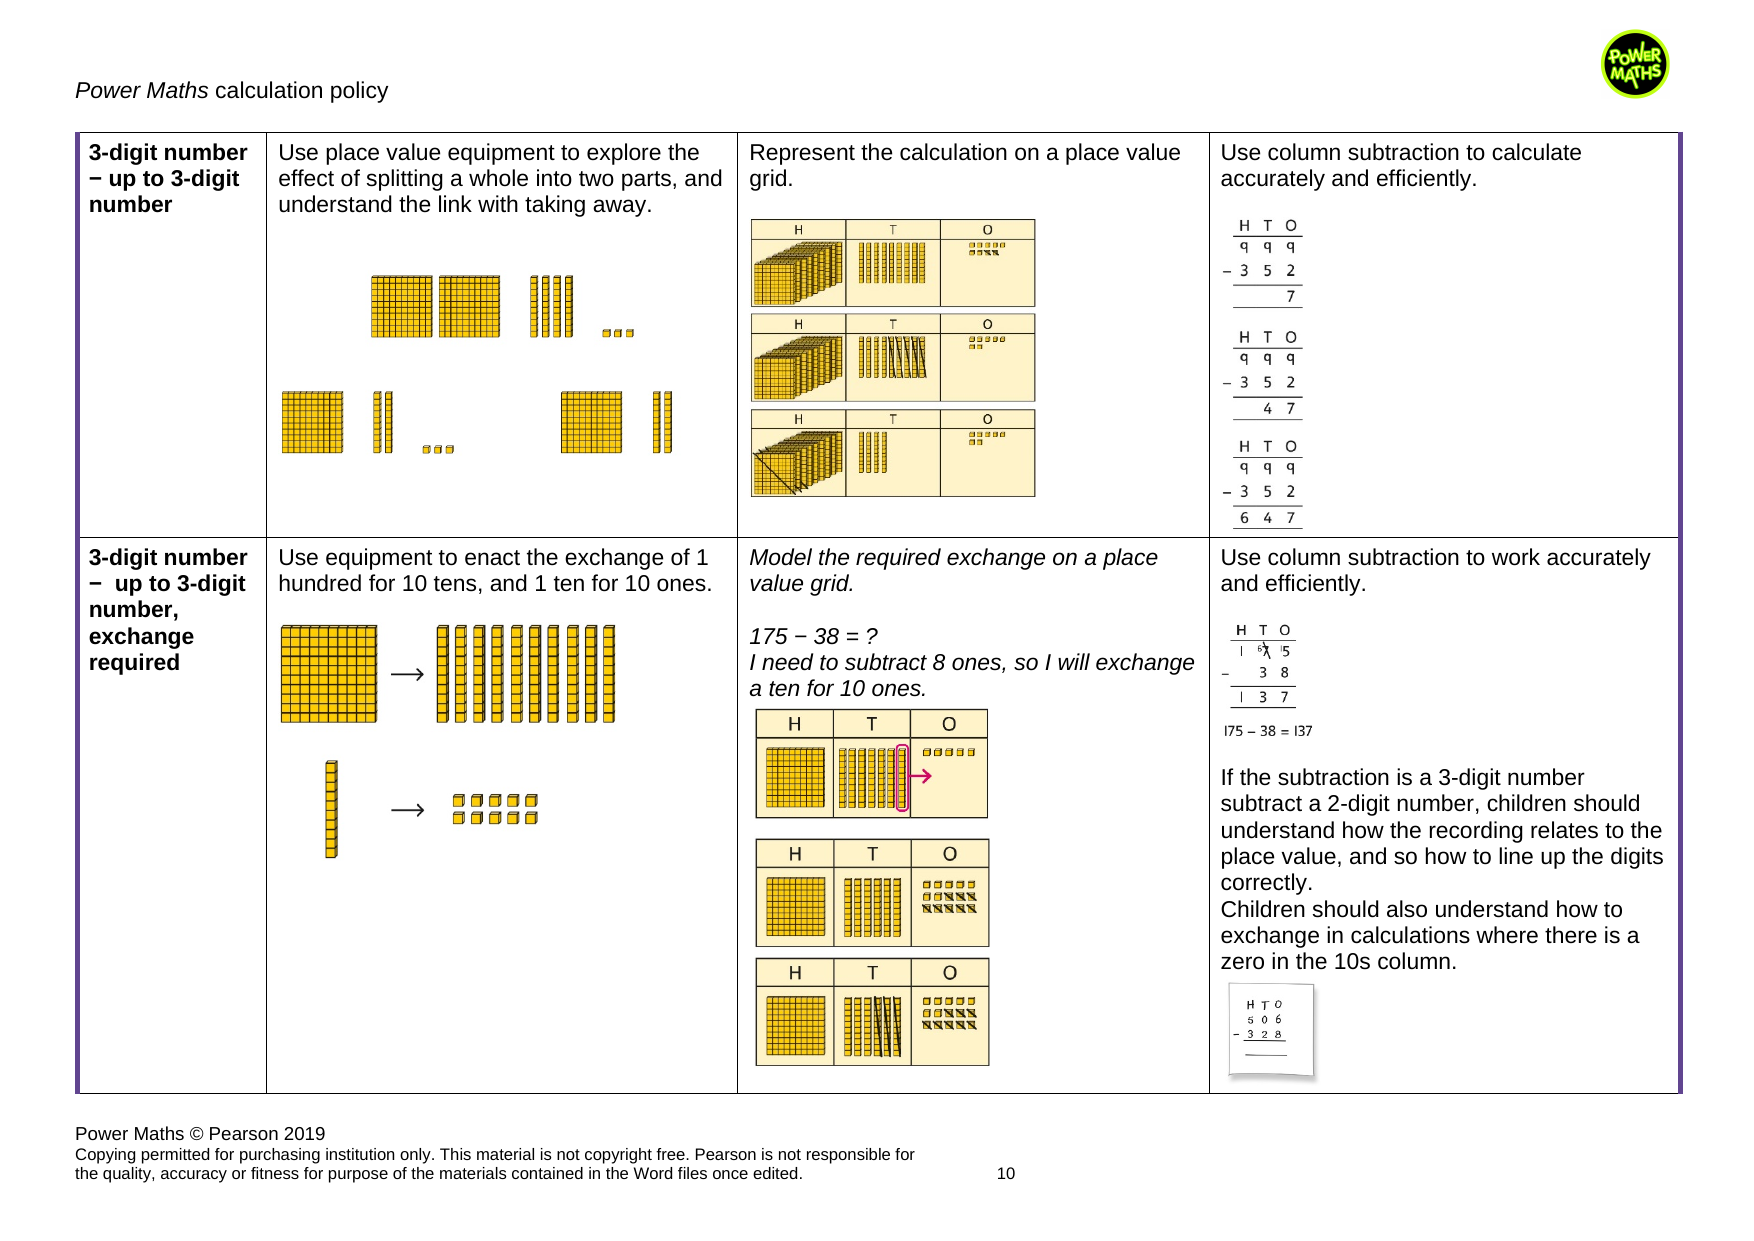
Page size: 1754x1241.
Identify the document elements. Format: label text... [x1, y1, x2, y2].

picture [1600, 29, 1670, 99]
picture [749, 217, 1037, 498]
picture [278, 622, 619, 861]
table_cell Use place value equipment to explore the effect of splitting a whole into two parts, and understand the link with taking away. [267, 133, 737, 537]
picture [753, 833, 991, 1068]
table_cell Represent the calculation on a place value grid. [738, 133, 1209, 537]
picture [1220, 217, 1304, 531]
table_cell Use equipment to enact the exchange of 1 hundred for 10 tens, and 1 ten for 10 ones. [267, 538, 737, 1093]
picture [1220, 622, 1313, 738]
table_cell 3-digit number − up to 3-digit number, exchange required [80, 538, 266, 1093]
table_cell Use column subtraction to calculate accurately and efficiently. [1210, 133, 1678, 537]
picture [1220, 974, 1324, 1087]
table_cell Use column subtraction to work accurately and efficiently. If the subtraction is a 3-digit number subtract a 2-digit number, children should understand how the recording relates to the place value, and so how to line up the digits correctly. Children should also understand how to exchange in calculations where there is a zero in the 10s column. [1210, 538, 1678, 1093]
picture [278, 270, 728, 458]
picture [753, 706, 990, 821]
table_cell 3-digit number − up to 3-digit number [80, 133, 266, 537]
table_cell Model the required exchange on a place value grid. 175 − 38 = ? I need to subtract 8 ones, so I will exchange a ten for 10 ones. [738, 538, 1209, 1093]
